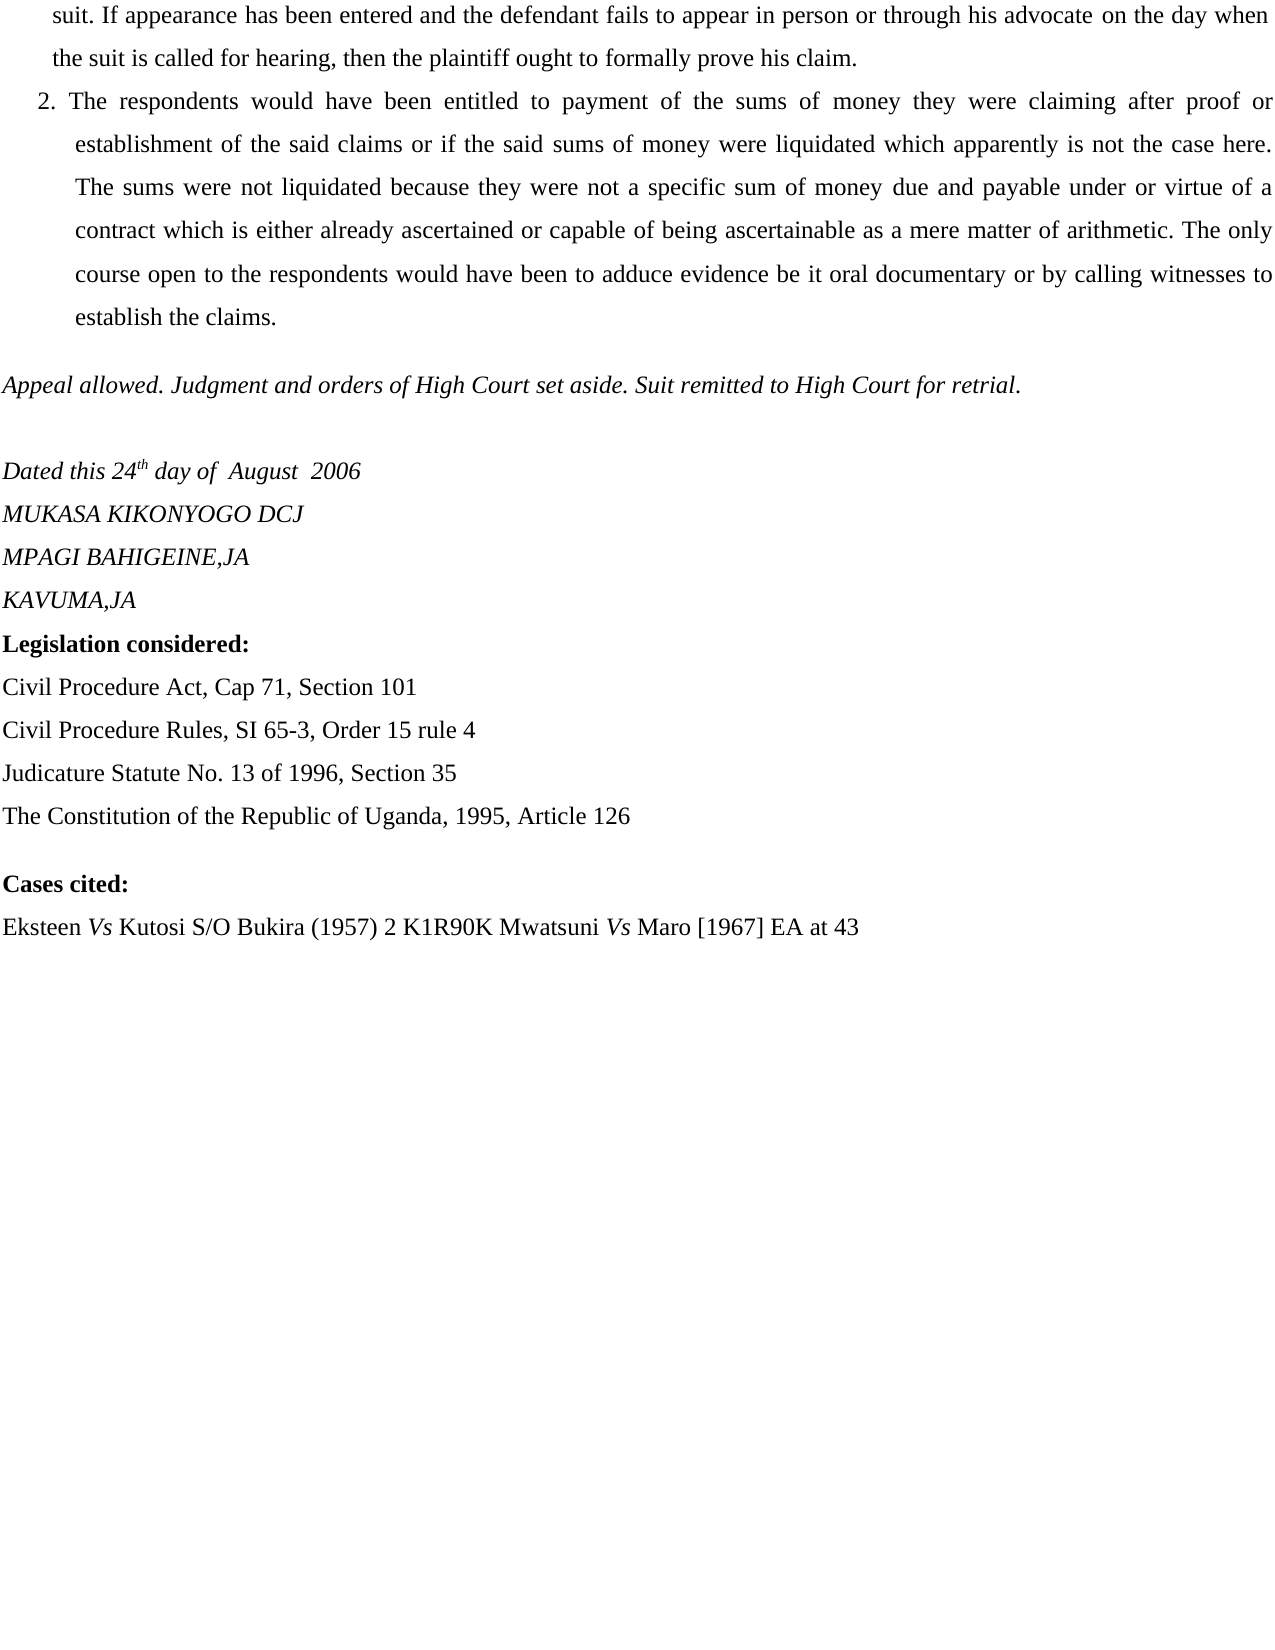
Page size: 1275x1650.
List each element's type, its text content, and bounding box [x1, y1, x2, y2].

text Appeal allowed. Judgment and orders of High Court set aside. Suit remitted to High Court for retrial. [2, 370, 1231, 399]
text MUKASA KIKONYOGO DCJ [2, 499, 1231, 528]
text KAVUMA,JA [2, 586, 1231, 614]
text Civil Procedure Rules, SI 65-3, Order 15 rule 4 [2, 715, 1275, 744]
text Legislation considered: [2, 629, 1275, 657]
text 2. The respondents would have been entitled to payment of the sums of money they were claiming after proof or establishment of the said claims or if the said sums of money were liquidated which apparently is not the case here. The sums were not liquidated because they were not a specific sum of money due and payable under or virtue of a contract which is either already ascertained or capable of being ascertainable as a mere matter of arithmetic. The only course open to the respondents would have been to adduce evidence be it oral documentary or by calling witnesses to establish the claims. [37, 86, 1273, 331]
text Civil Procedure Act, Cap 71, Section 101 [2, 672, 1275, 701]
text Eksteen Vs Kutosi S/O Bukira (1957) 2 K1R90K Mwatsuni Vs Maro [1967] EA at 43 [2, 912, 1231, 941]
text Dated this 24th day of August 2006 [2, 456, 1231, 485]
text Judicature Statute No. 13 of 1996, Section 35 [2, 758, 1275, 787]
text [6, 0, 1269, 72]
text Cases cited: [2, 869, 1275, 898]
text The Constitution of the Republic of Uganda, 1995, Article 126 [2, 801, 1275, 830]
text MPAGI BAHIGEINE,JA [2, 542, 1231, 571]
